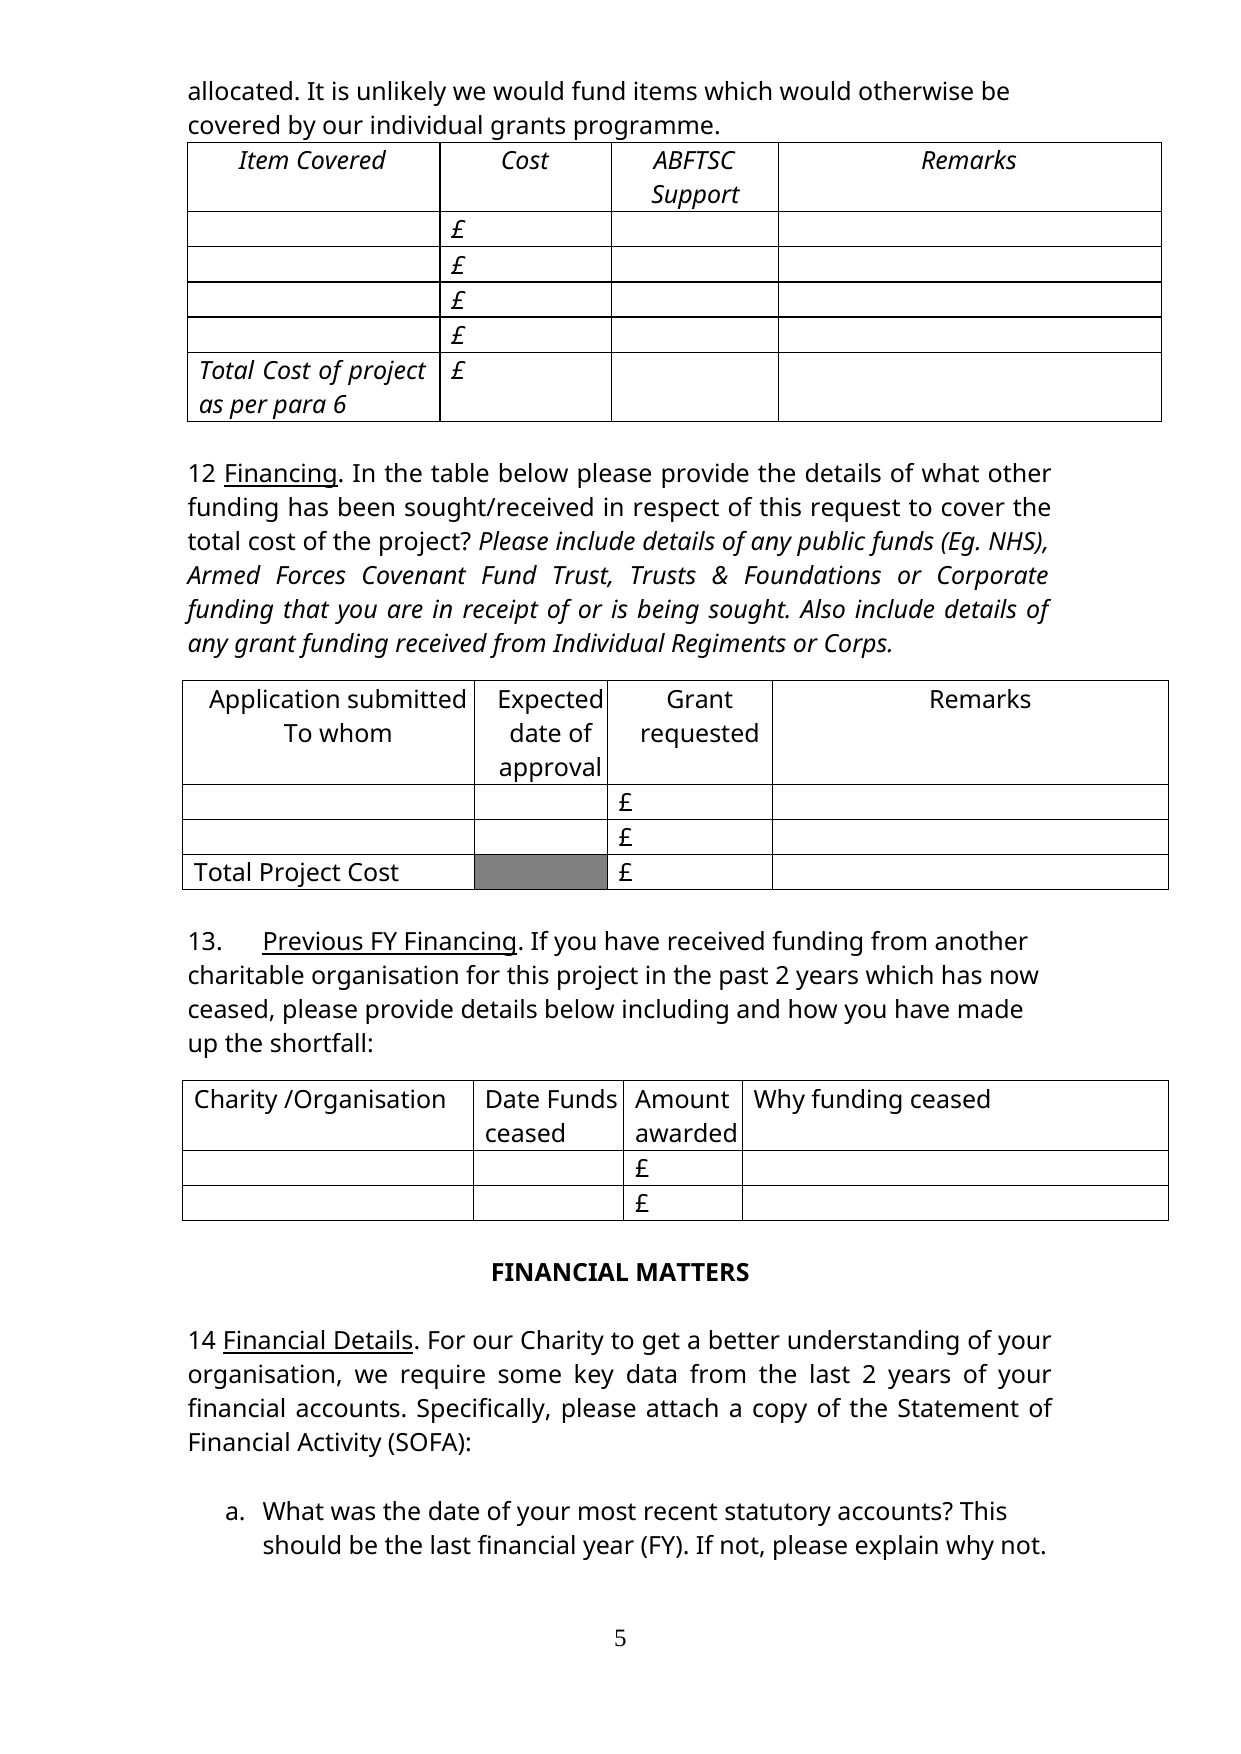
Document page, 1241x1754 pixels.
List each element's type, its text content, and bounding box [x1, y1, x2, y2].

table_cell £ [608, 820, 772, 854]
table_cell £ [608, 855, 772, 889]
table_cell £ [441, 283, 611, 316]
table_cell [475, 820, 607, 854]
table_cell [773, 785, 1168, 819]
table_header Cost [441, 143, 611, 211]
table_cell [474, 1151, 623, 1184]
table_header ABFTSC Support [612, 143, 778, 211]
table_cell [183, 820, 474, 854]
table_cell [188, 283, 439, 316]
table_cell [779, 212, 1161, 246]
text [187, 74, 1053, 142]
table_cell £ [441, 247, 611, 281]
table_header Application submitted To whom [183, 681, 474, 783]
table_cell [612, 353, 778, 421]
table_cell [475, 785, 607, 819]
table_cell [612, 247, 778, 281]
table_header Remarks [779, 143, 1161, 211]
table_header Why funding ceased [743, 1081, 1168, 1149]
table_cell [773, 820, 1168, 854]
table_cell [188, 212, 439, 246]
table_cell [188, 318, 439, 352]
table_header Charity /Organisation [183, 1081, 473, 1149]
list Previous FY Financing. If you have received funding from another charitable organisation for this project in the past 2 years which has now ceased, please provide details below including and how you have made up the shortfall: [187, 924, 1053, 1060]
table_header Date Funds ceased [474, 1081, 623, 1149]
table_cell Total Cost of project as per para 6 [188, 353, 439, 421]
table_cell [474, 1186, 623, 1220]
table_cell [773, 855, 1168, 889]
table_cell £ [441, 353, 611, 421]
table_cell [188, 247, 439, 281]
table_cell [779, 318, 1161, 352]
text 12 Financing. In the table below please provide the details of what other funding has been sought/received in respect of this request to cover the total cost of the project? Please include details of any public funds (Eg. NHS), Armed Forces Covenant Fund Trust, Trusts & Foundations or Corporate funding that you are in receipt of or is being sought. Also include details of any grant funding received from Individual Regiments or Corps. [187, 456, 1053, 660]
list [225, 1493, 1053, 1561]
table_cell £ [441, 212, 611, 246]
table_header Grant requested [608, 681, 772, 783]
table_cell Total Project Cost [183, 855, 474, 889]
table_cell [612, 283, 778, 316]
table_cell [779, 247, 1161, 281]
table_cell £ [441, 318, 611, 352]
table_header Amount awarded [624, 1081, 742, 1149]
table_cell [183, 1151, 473, 1184]
table_header Remarks [773, 681, 1168, 783]
table_cell [183, 785, 474, 819]
table_cell [779, 283, 1161, 316]
table_cell £ [624, 1151, 742, 1184]
table_cell [779, 353, 1161, 421]
table_cell [183, 1186, 473, 1220]
list FINANCIAL MATTERS [187, 1255, 1053, 1289]
table_cell [612, 212, 778, 246]
text 14 Financial Details. For our Charity to get a better understanding of your organisation, we require some key data from the last 2 years of your financial accounts. Specifically, please attach a copy of the Statement of Financial Activity (SOFA): [187, 1323, 1053, 1459]
table_cell £ [624, 1186, 742, 1220]
table_cell [743, 1151, 1168, 1184]
table_cell [475, 855, 607, 889]
table_cell [743, 1186, 1168, 1220]
table_header Item Covered [188, 143, 439, 211]
table_header Expected date of approval [475, 681, 607, 783]
table_cell £ [608, 785, 772, 819]
table_cell [612, 318, 778, 352]
